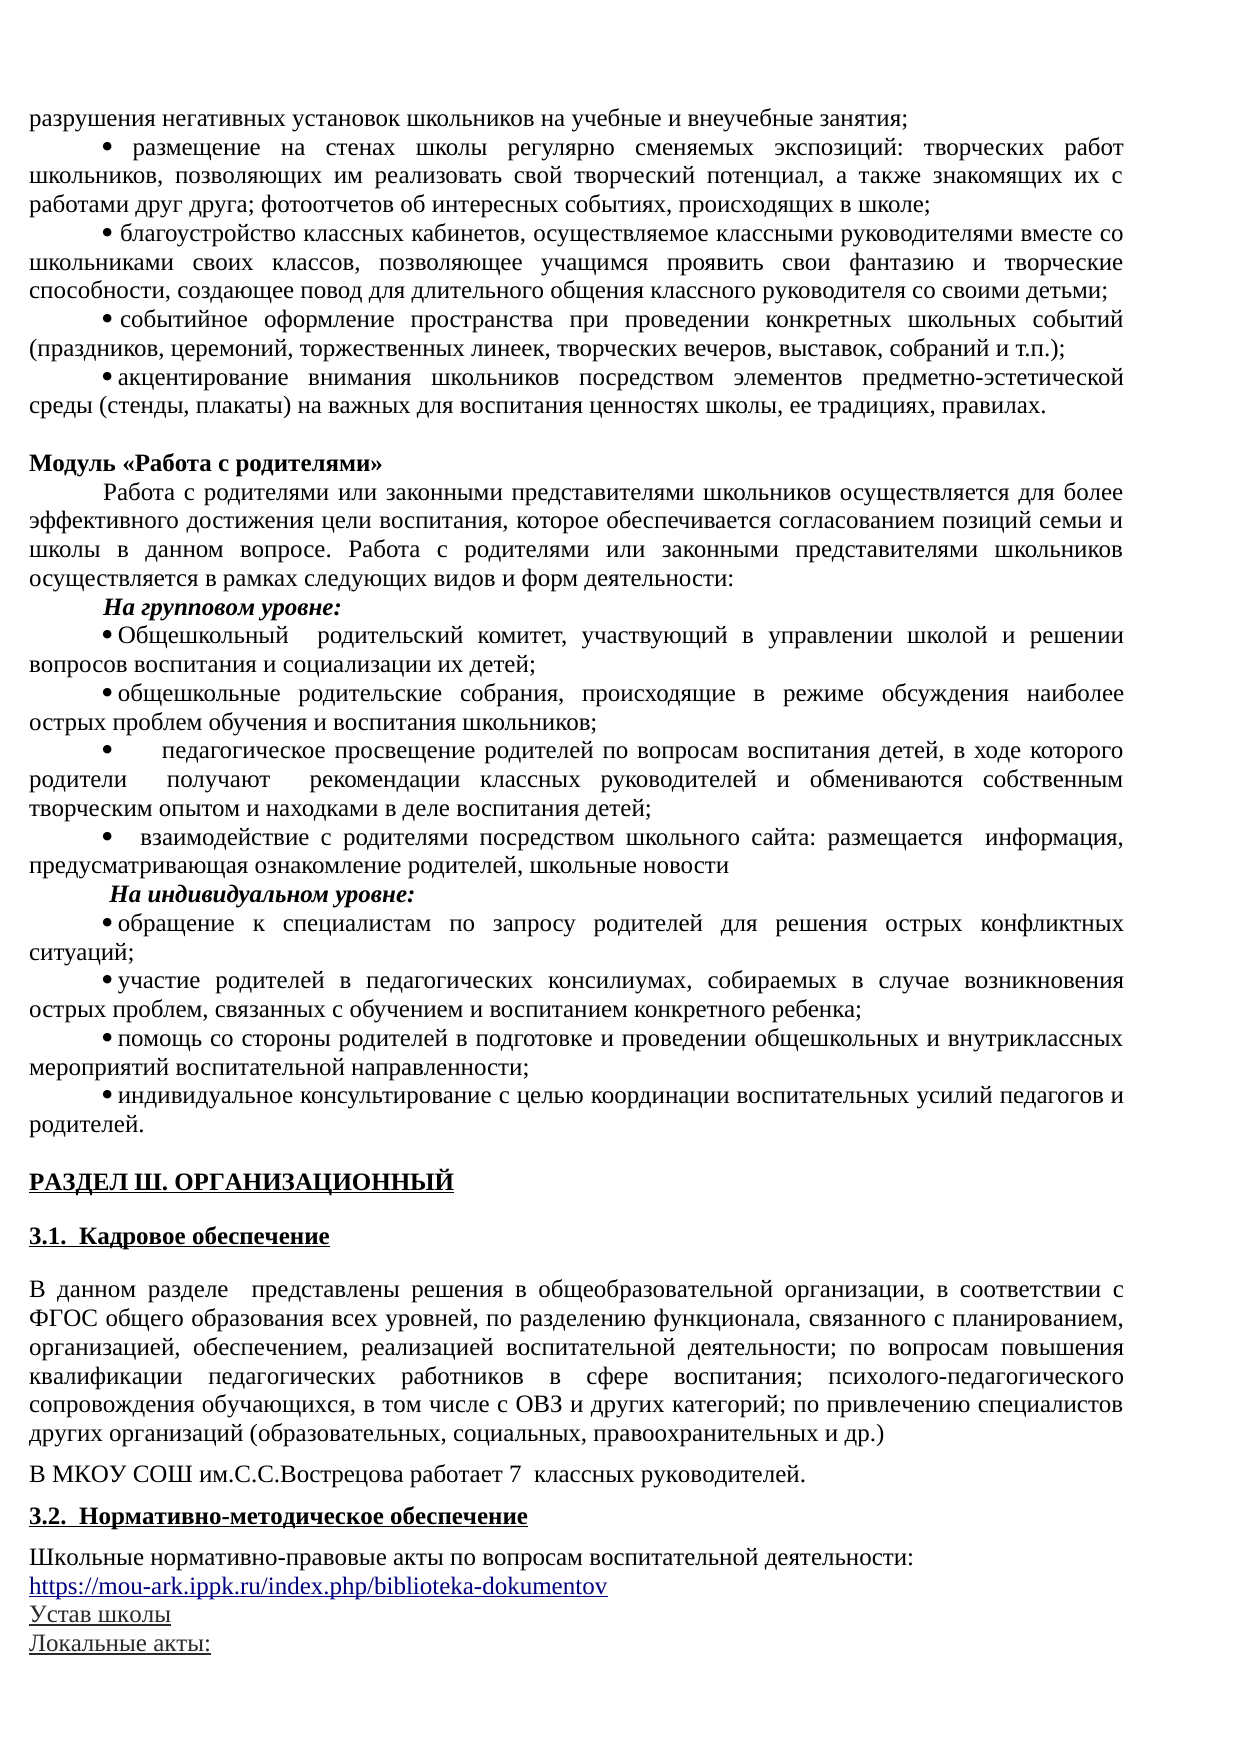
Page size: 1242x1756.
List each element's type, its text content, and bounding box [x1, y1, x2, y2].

list взаимодействие с родителями посредством школьного сайта: размещается информация, предусматривающая ознакомление родителей, школьные новости [29, 822, 1125, 879]
list обращение к специалистам по запросу родителей для решения острых конфликтных ситуаций; [29, 908, 1125, 966]
list событийное оформление пространства при проведении конкретных школьных событий (праздников, церемоний, торжественных линеек, творческих вечеров, выставок, собраний и т.п.); [29, 304, 1125, 362]
text https://mou-ark.ippk.ru/index.php/biblioteka-dokumentov [29, 1571, 1125, 1599]
list благоустройство классных кабинетов, осуществляемое классными руководителями вместе со школьниками своих классов, позволяющее учащимся проявить свои фантазию и творческие способности, создающее повод для длительного общения классного руководителя со своими детьми; [29, 218, 1125, 304]
list педагогическое просвещение родителей по вопросам воспитания детей, в ходе которого родители получают рекомендации классных руководителей и обмениваются собственным творческим опытом и находками в деле воспитания детей; [29, 736, 1125, 822]
text Модуль «Работа с родителями» [29, 448, 1125, 477]
list размещение на стенах школы регулярно сменяемых экспозиций: творческих работ школьников, позволяющих им реализовать свой творческий потенциал, а также знакомящих их с работами друг друга; фотоотчетов об интересных событиях, происходящих в школе; [29, 132, 1125, 218]
text Устав школы Локальные акты: [29, 1599, 1125, 1657]
text В данном разделе представлены решения в общеобразовательной организации, в соответствии с ФГОС общего образования всех уровней, по разделению функционала, связанного с планированием, организацией, обеспечением, реализацией воспитательной деятельности; по вопросам повышения квалификации педагогических работников в сфере воспитания; психолого-педагогического сопровождения обучающихся, в том числе с ОВЗ и других категорий; по привлечению специалистов других организаций (образовательных, социальных, правоохранительных и др.) [29, 1274, 1125, 1447]
list акцентирование внимания школьников посредством элементов предметно-эстетической среды (стенды, плакаты) на важных для воспитания ценностях школы, ее традициях, правилах. [29, 362, 1125, 419]
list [29, 103, 1125, 132]
text 3.1. Кадровое обеспечение [29, 1221, 1125, 1249]
text РАЗДЕЛ Ш. ОРГАНИЗАЦИОННЫЙ [29, 1167, 1125, 1196]
list участие родителей в педагогических консилиумах, собираемых в случае возникновения острых проблем, связанных с обучением и воспитанием конкретного ребенка; [29, 966, 1125, 1023]
list Общешкольный родительский комитет, участвующий в управлении школой и решении вопросов воспитания и социализации их детей; [29, 621, 1125, 678]
text 3.2. Нормативно-методическое обеспечение [29, 1501, 1125, 1529]
text На индивидуальном уровне: [29, 879, 1125, 908]
text На групповом уровне: [29, 592, 1125, 621]
list общешкольные родительские собрания, происходящие в режиме обсуждения наиболее острых проблем обучения и воспитания школьников; [29, 678, 1125, 736]
text Работа с родителями или законными представителями школьников осуществляется для более эффективного достижения цели воспитания, которое обеспечивается согласованием позиций семьи и школы в данном вопросе. Работа с родителями или законными представителями школьников осуществляется в рамках следующих видов и форм деятельности: [29, 477, 1125, 592]
text Школьные нормативно-правовые акты по вопросам воспитательной деятельности: [29, 1542, 1125, 1571]
text В МКОУ СОШ им.С.С.Вострецова работает 7 классных руководителей. [29, 1459, 1125, 1488]
list индивидуальное консультирование c целью координации воспитательных усилий педагогов и родителей. [29, 1081, 1125, 1138]
list помощь со стороны родителей в подготовке и проведении общешкольных и внутриклассных мероприятий воспитательной направленности; [29, 1023, 1125, 1081]
